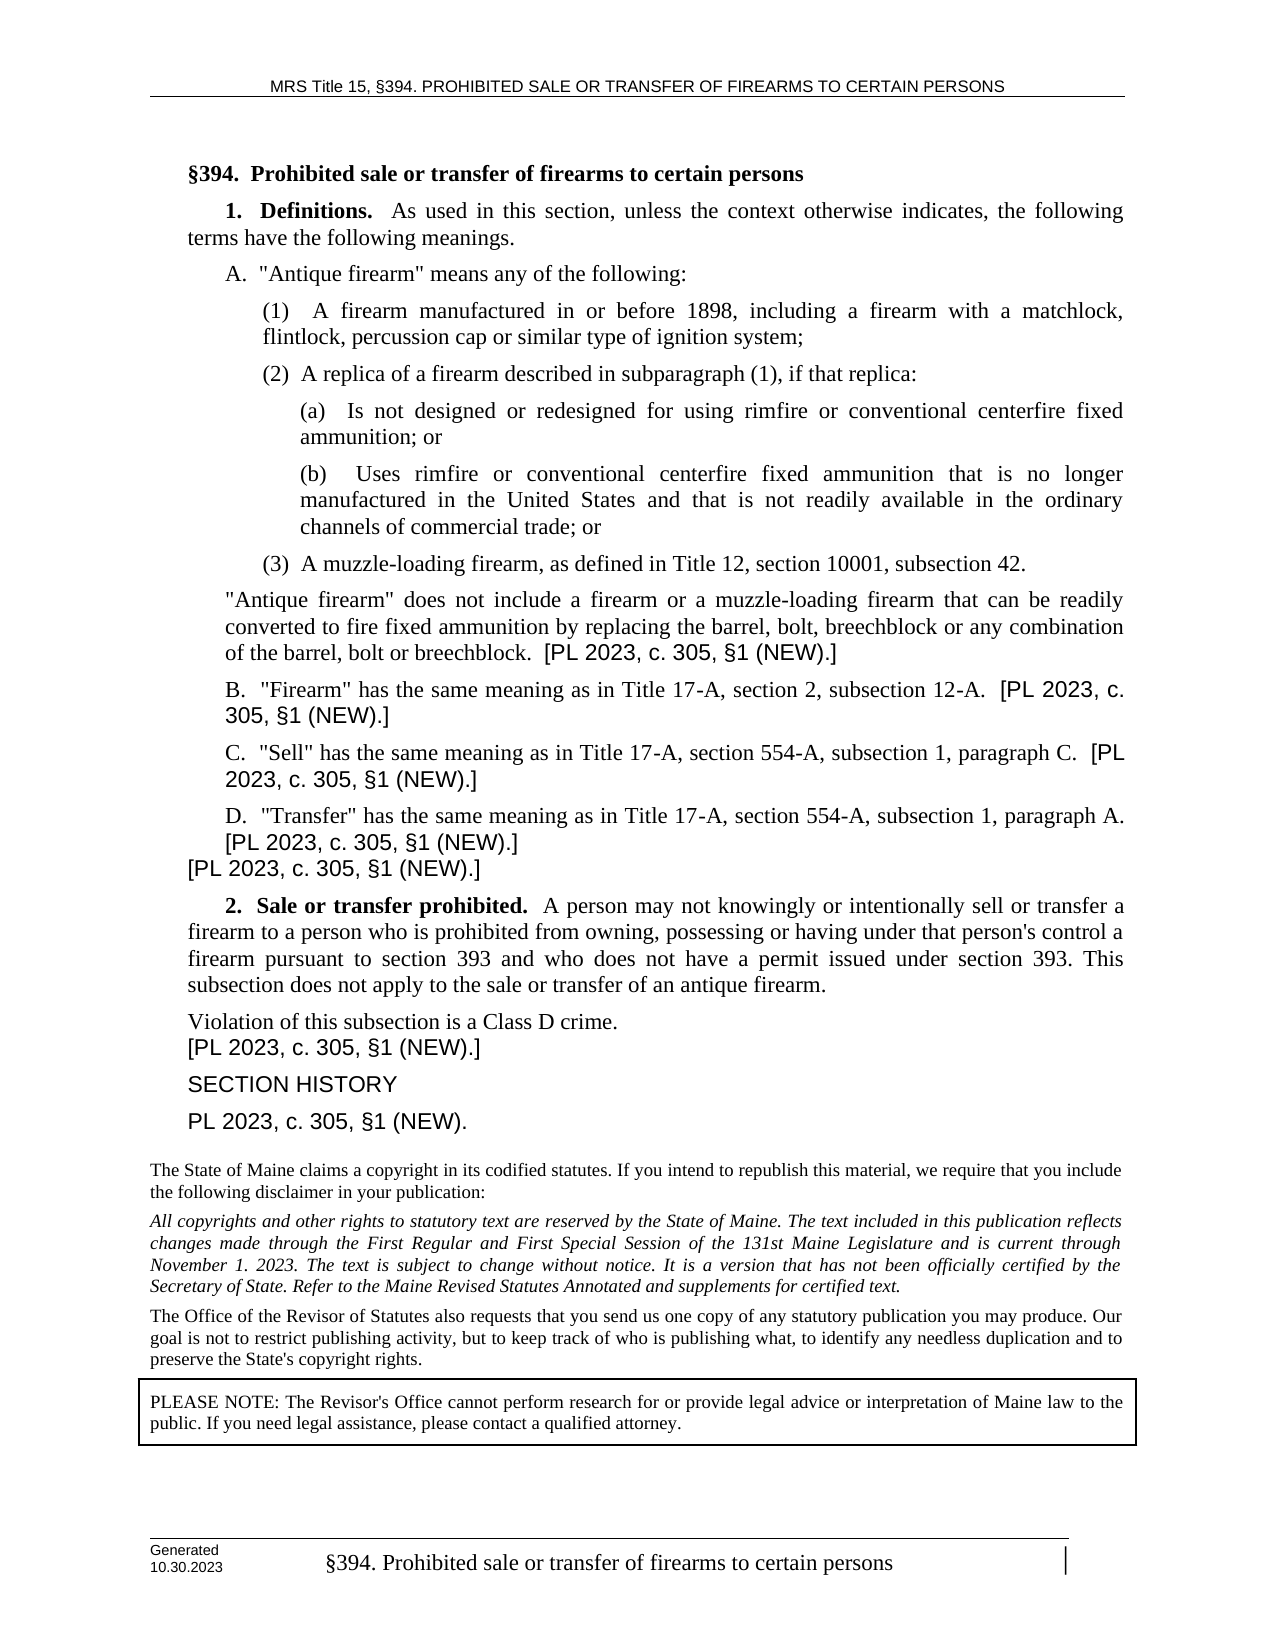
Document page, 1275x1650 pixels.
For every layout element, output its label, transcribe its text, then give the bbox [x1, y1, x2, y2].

text 2. Sale or transfer prohibited. A person may not knowingly or intentionally sell or transfer a firearm to a person who is prohibited from owning, possessing or having under that person's control a firearm pursuant to section 393 and who does not have a permit issued under section 393. This subsection does not apply to the sale or transfer of an antique firearm. [187, 892, 1125, 997]
text §394. Prohibited sale or transfer of firearms to certain persons [187, 160, 1125, 187]
text Violation of this subsection is a Class D crime. [187, 1008, 1125, 1034]
text (1) A firearm manufactured in or before 1898, including a firearm with a matchlock, flintlock, percussion cap or similar type of ignition system; [262, 297, 1125, 350]
text 1. Definitions. As used in this section, unless the context otherwise indicates, the following terms have the following meanings. [187, 197, 1125, 250]
text D. "Transfer" has the same meaning as in Title 17‑A, section 554‑A, subsection 1, paragraph A. [PL 2023, c. 305, §1 (NEW).] [225, 802, 1125, 855]
text All copyrights and other rights to statutory text are reserved by the State of Maine. The text included in this publication reflects changes made through the First Regular and First Special Session of the 131st Maine Legislature and is current through November 1. 2023 . The text is subject to change without notice. It is a version that has not been officially certified by the Secretary of State. Refer to the Maine Revised Statutes Annotated and supplements for certified text. [150, 1210, 1125, 1297]
text B. "Firearm" has the same meaning as in Title 17‑A, section 2, subsection 12‑A. [PL 2023, c. 305, §1 (NEW).] [225, 676, 1125, 729]
text "Antique firearm" does not include a firearm or a muzzle-loading firearm that can be readily converted to fire fixed ammunition by replacing the barrel, bolt, breechblock or any combination of the barrel, bolt or breechblock. [PL 2023, c. 305, §1 (NEW).] [225, 586, 1125, 666]
text [PL 2023, c. 305, §1 (NEW).] [187, 855, 1125, 881]
text PLEASE NOTE: The Revisor's Office cannot perform research for or provide legal advice or interpretation of Maine law to the public. If you need legal assistance, please contact a qualified attorney. [140, 1380, 1135, 1444]
text The State of Maine claims a copyright in its codified statutes. If you intend to republish this material, we require that you include the following disclaimer in your publication: [150, 1159, 1125, 1202]
text (b) Uses rimfire or conventional centerfire fixed ammunition that is no longer manufactured in the United States and that is not readily available in the ordinary channels of commercial trade; or [300, 460, 1125, 539]
text The Office of the Revisor of Statutes also requests that you send us one copy of any statutory publication you may produce. Our goal is not to restrict publishing activity, but to keep track of who is publishing what, to identify any needless duplication and to preserve the State's copyright rights. [150, 1305, 1125, 1370]
text C. "Sell" has the same meaning as in Title 17‑A, section 554‑A, subsection 1, paragraph C. [PL 2023, c. 305, §1 (NEW).] [225, 739, 1125, 792]
text (a) Is not designed or redesigned for using rimfire or conventional centerfire fixed ammunition; or [300, 397, 1125, 450]
text (3) A muzzle-loading firearm, as defined in Title 12, section 10001, subsection 42. [262, 549, 1125, 576]
text (2) A replica of a firearm described in subparagraph (1), if that replica: [262, 360, 1125, 387]
text SECTION HISTORY [187, 1071, 1125, 1097]
text [PL 2023, c. 305, §1 (NEW).] [187, 1034, 1125, 1060]
text PL 2023, c. 305, §1 (NEW). [187, 1108, 1125, 1134]
text A. "Antique firearm" means any of the following: [225, 260, 1125, 287]
